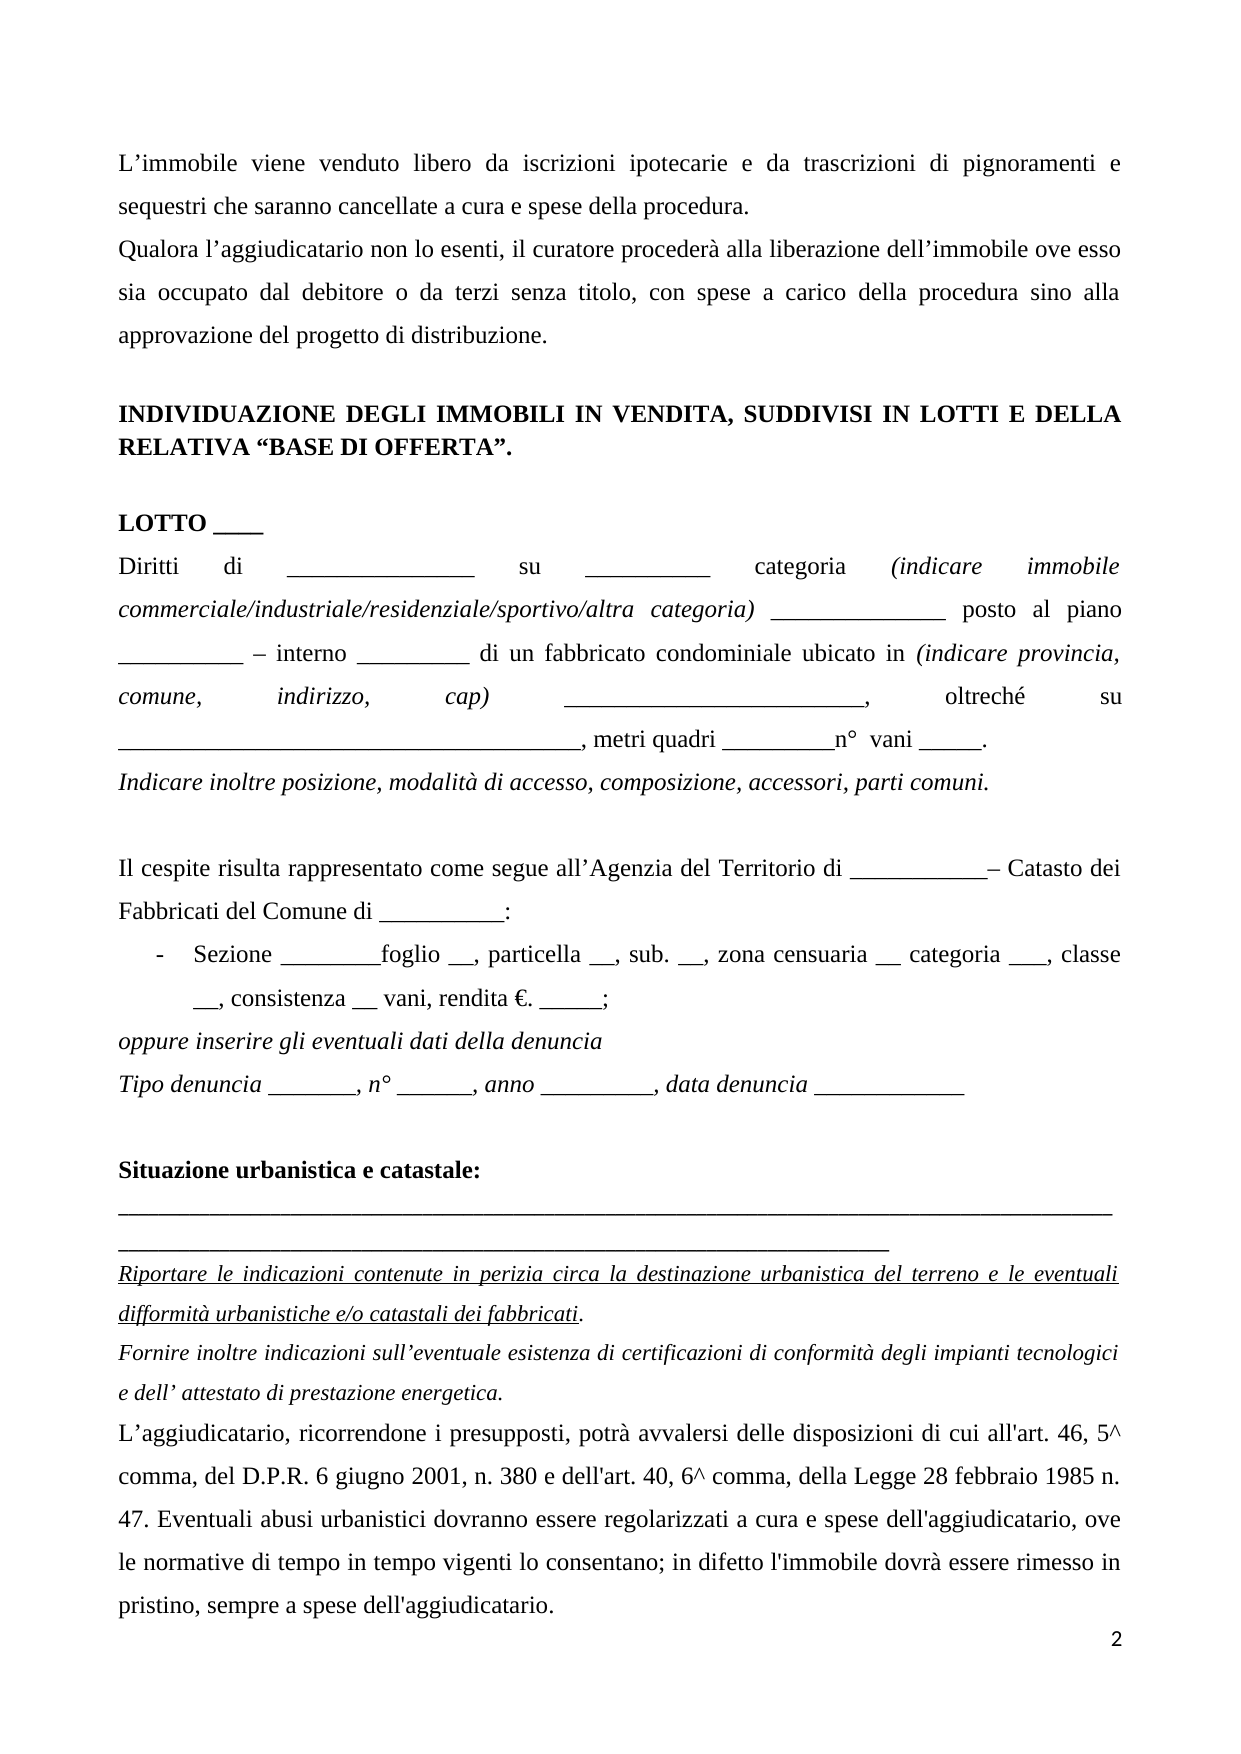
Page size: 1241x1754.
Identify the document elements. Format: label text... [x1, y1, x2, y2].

text LOTTO ____ [118, 508, 1122, 537]
text INDIVIDUAZIONE DEGLI IMMOBILI IN VENDITA, SUDDIVISI IN LOTTI E DELLA RELATIVA “BASE DI OFFERTA”. [118, 399, 1122, 461]
text Qualora l’aggiudicatario non lo esenti, il curatore procederà alla liberazione dell’immobile ove esso sia occupato dal debitore o da terzi senza titolo, con spese a carico della procedura sino alla approvazione del progetto di distribuzione. [118, 234, 1122, 349]
text ______________________________________________________________________________________________________________________________________________________________________________ [118, 1188, 1122, 1255]
text Fornire inoltre indicazioni sull’eventuale esistenza di certificazioni di conformità degli impianti tecnologici e dell’ attestato di prestazione energetica. [118, 1339, 1122, 1405]
text Riportare le indicazioni contenute in perizia circa la destinazione urbanistica del terreno e le eventuali difformità urbanistiche e/o catastali dei fabbricati. [118, 1260, 1122, 1326]
text Situazione urbanistica e catastale: [118, 1155, 1122, 1184]
text L’immobile viene venduto libero da iscrizioni ipotecarie e da trascrizioni di pignoramenti e sequestri che saranno cancellate a cura e spese della procedura. [118, 148, 1122, 219]
text Indicare inoltre posizione, modalità di accesso, composizione, accessori, parti comuni. [118, 767, 1122, 796]
text Il cespite risulta rappresentato come segue all’Agenzia del Territorio di ___________– Catasto dei Fabbricati del Comune di __________: [118, 853, 1122, 925]
text Diritti di _______________ su __________ categoria (indicare immobile commerciale/industriale/residenziale/sportivo/altra categoria) ______________ posto al piano __________ – interno _________ di un fabbricato condominiale ubicato in (indicare provincia, comune, indirizzo, cap) ________________________, oltreché su _____________________________________, metri quadri _________n° vani _____. [118, 551, 1122, 753]
text Tipo denuncia _______, n° ______, anno _________, data denuncia ____________ [118, 1069, 1122, 1098]
text oppure inserire gli eventuali dati della denuncia [118, 1026, 1122, 1054]
text L’aggiudicatario, ricorrendone i presupposti, potrà avvalersi delle disposizioni di cui all'art. 46, 5^ comma, del D.P.R. 6 giugno 2001, n. 380 e dell'art. 40, 6^ comma, della Legge 28 febbraio 1985 n. 47. Eventuali abusi urbanistici dovranno essere regolarizzati a cura e spese dell'aggiudicatario, ove le normative di tempo in tempo vigenti lo consentano; in difetto l'immobile dovrà essere rimesso in pristino, sempre a spese dell'aggiudicatario. [118, 1418, 1122, 1619]
list Sezione ________foglio __, particella __, sub. __, zona censuaria __ categoria ___, classe __, consistenza __ vani, rendita €. _____; [156, 939, 1122, 1011]
